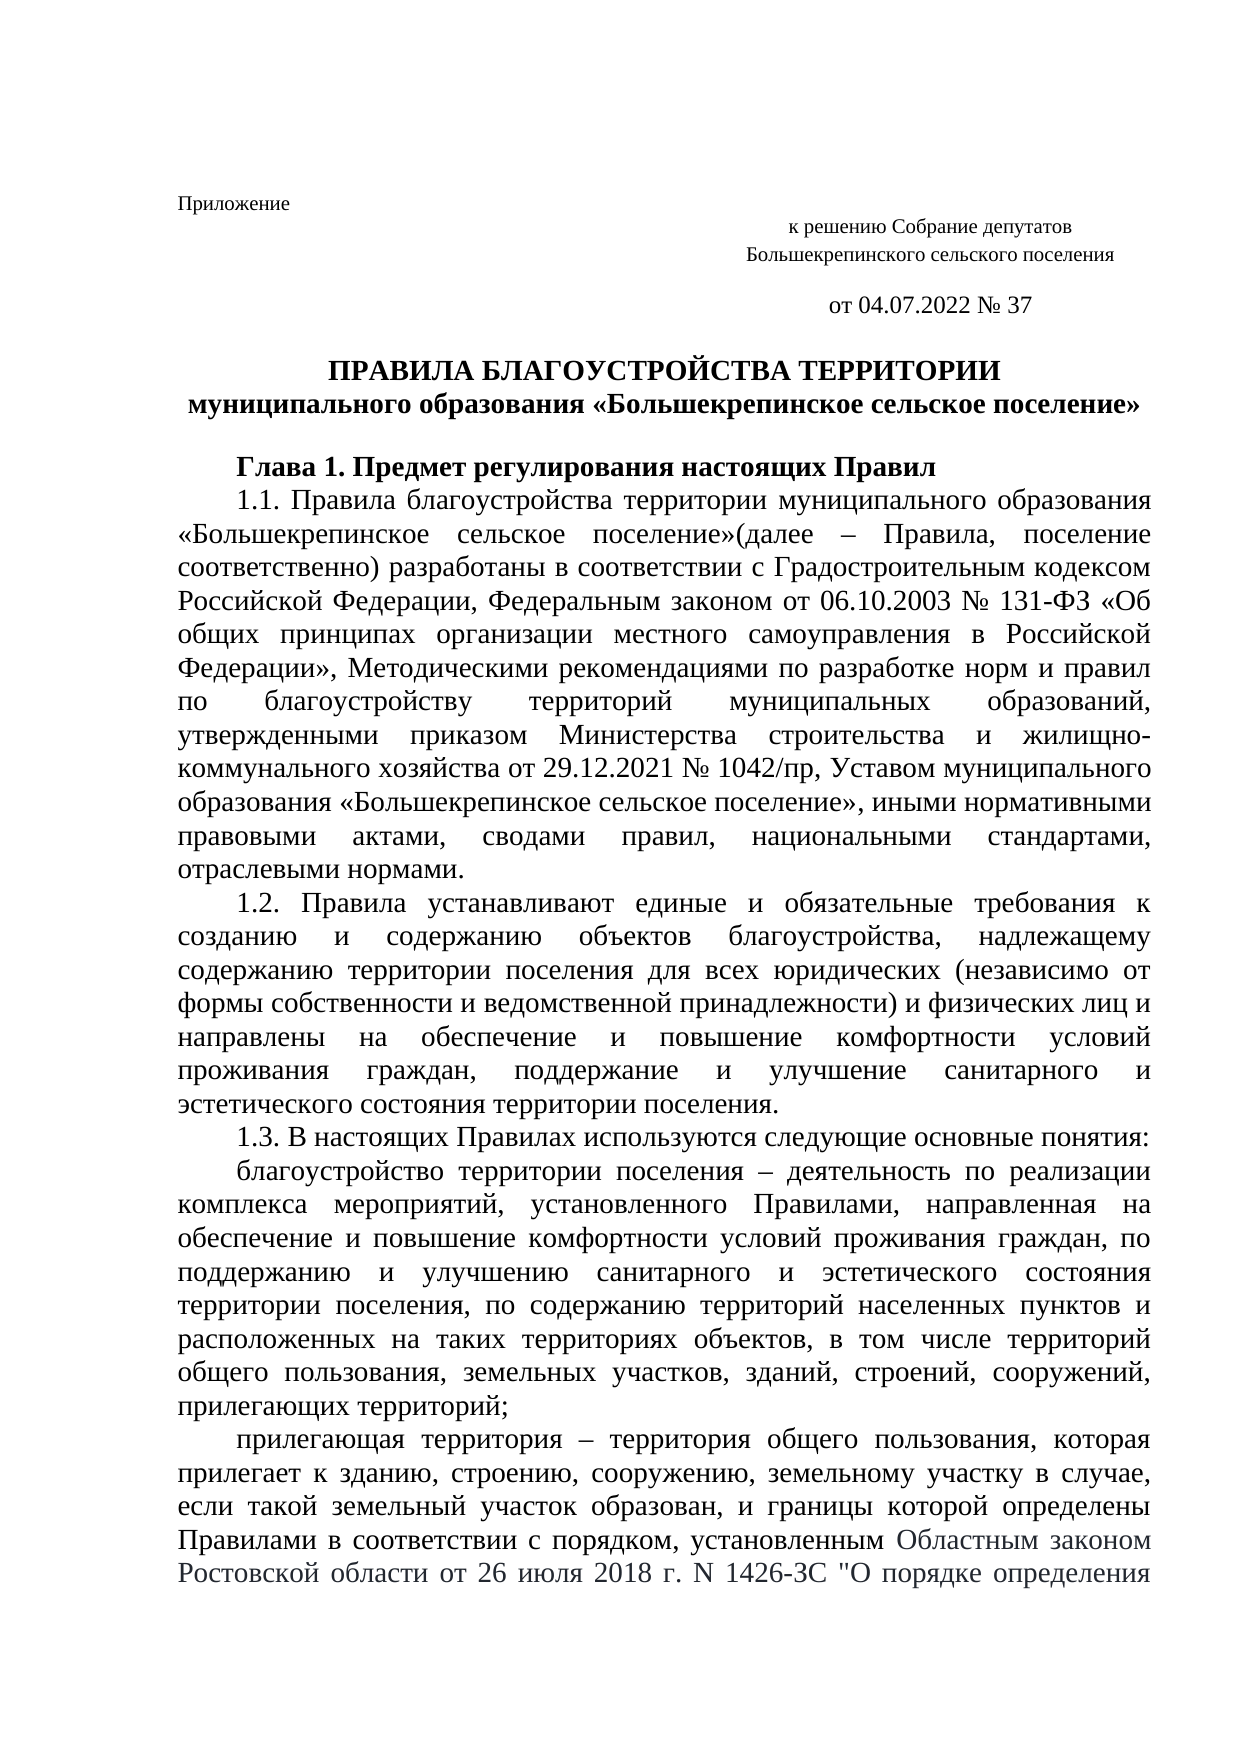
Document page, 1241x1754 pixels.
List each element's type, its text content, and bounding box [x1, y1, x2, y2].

text 1.2. Правила устанавливают единые и обязательные требования к созданию и содержанию объектов благоустройства, надлежащему содержанию территории поселения для всех юридических (независимо от формы собственности и ведомственной принадлежности) и физических лиц и направлены на обеспечение и повышение комфортности условий проживания граждан, поддержание и улучшение санитарного и эстетического состояния территории поселения. [177, 885, 1152, 1119]
text Глава 1. Предмет регулирования настоящих Правил [177, 449, 1152, 482]
text 1.3. В настоящих Правилах используются следующие основные понятия: [177, 1119, 1152, 1153]
text муниципального образования «Большекрепинское сельское поселение» [177, 386, 1152, 420]
text к решению Собрание депутатов Большекрепинского сельского поселения [709, 214, 1152, 266]
text благоустройство территории поселения – деятельность по реализации комплекса мероприятий, установленного Правилами, направленная на обеспечение и повышение комфортности условий проживания граждан, по поддержанию и улучшению санитарного и эстетического состояния территории поселения, по содержанию территорий населенных пунктов и расположенных на таких территориях объектов, в том числе территорий общего пользования, земельных участков, зданий, строений, сооружений, прилегающих территорий; [177, 1153, 1152, 1421]
text Приложение [177, 190, 1152, 214]
text 1.1. Правила благоустройства территории муниципального образования «Большекрепинское сельское поселение»(далее – Правила, поселение соответственно) разработаны в соответствии с Градостроительным кодексом Российской Федерации, Федеральным законом от 06.10.2003 № 131-ФЗ «Об общих принципах организации местного самоуправления в Российской Федерации», Методическими рекомендациями по разработке норм и правил по благоустройству территорий муниципальных образований, утвержденными приказом Министерства строительства и жилищно-коммунального хозяйства от 29.12.2021 № 1042/пр, Уставом муниципального образования «Большекрепинское сельское поселение», иными нормативными правовыми актами, сводами правил, национальными стандартами, отраслевыми нормами. [177, 482, 1152, 885]
text ПРАВИЛА БЛАГОУСТРОЙСТВА ТЕРРИТОРИИ [177, 353, 1152, 386]
text от 04.07.2022 № 37 [709, 291, 1152, 319]
